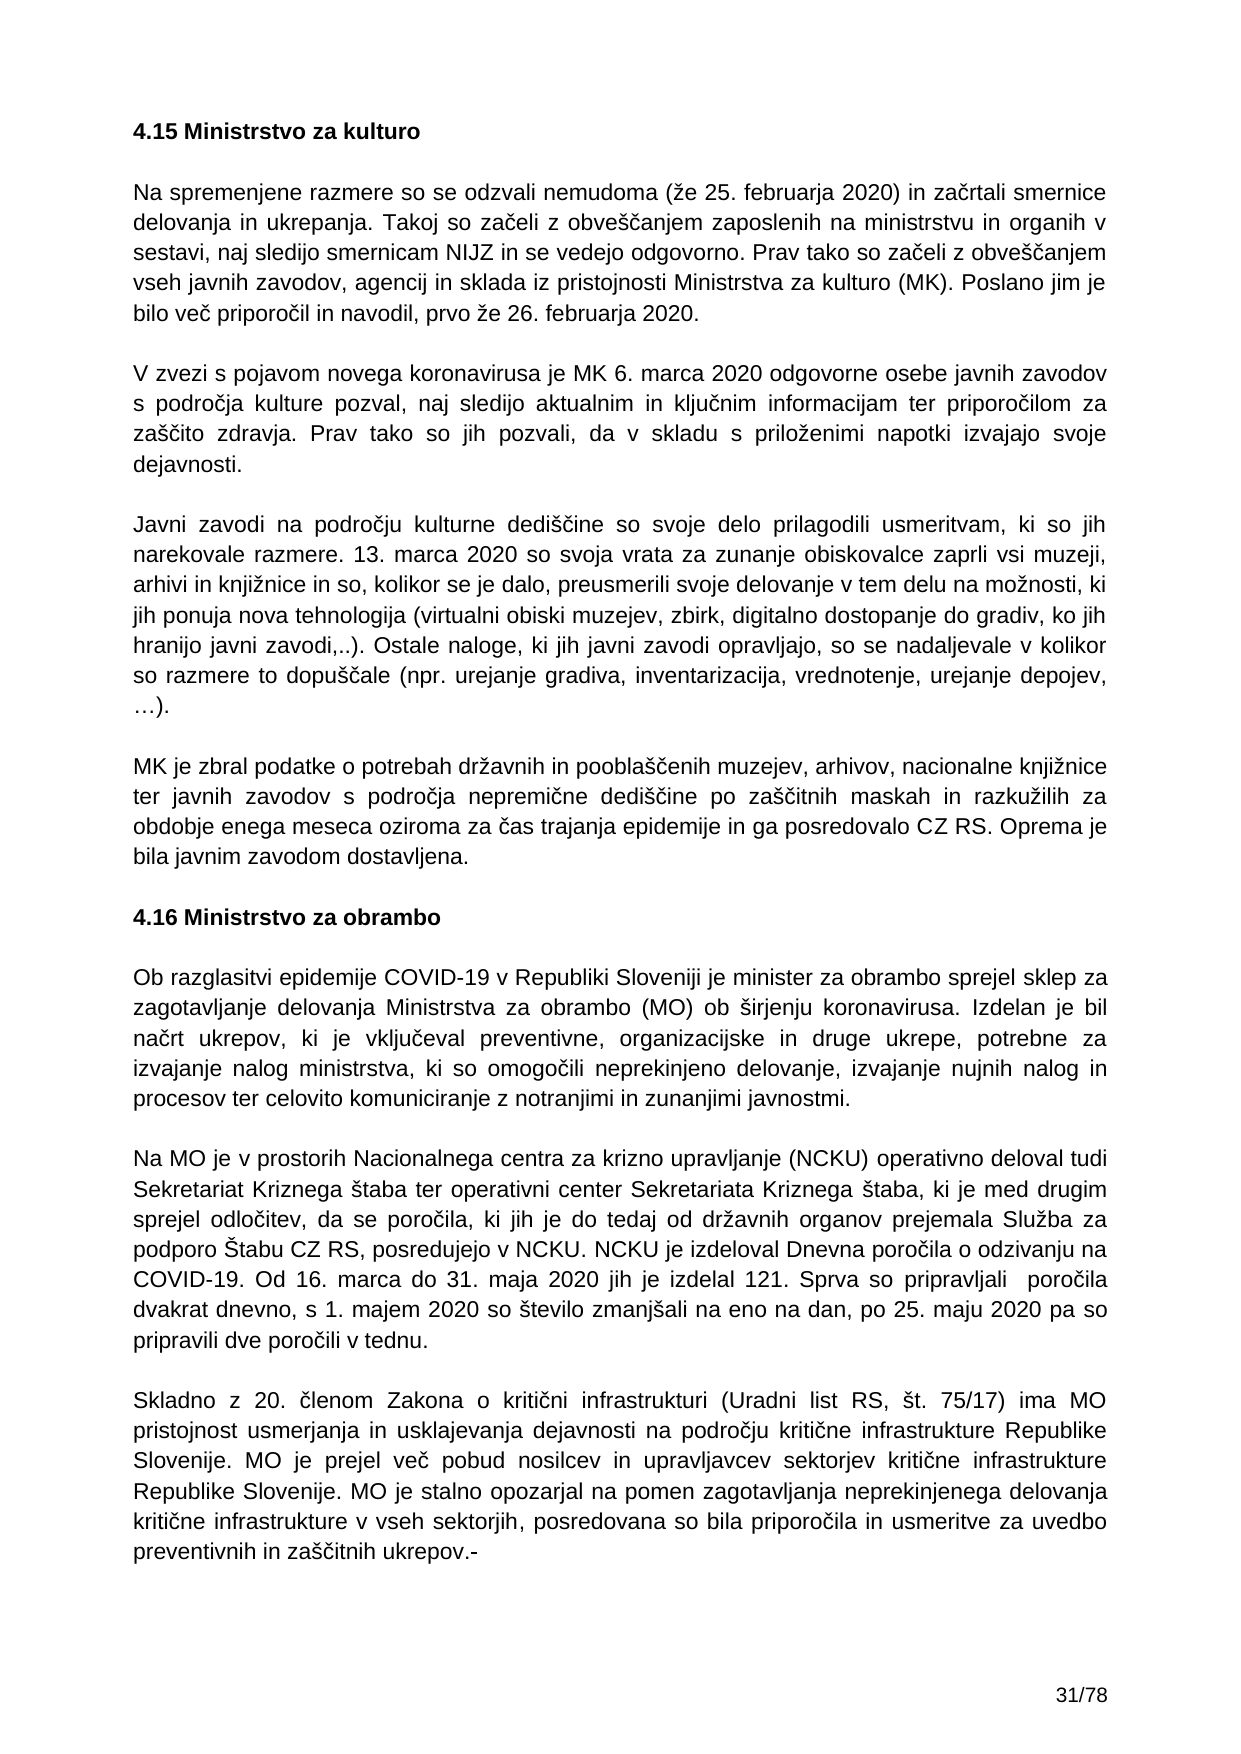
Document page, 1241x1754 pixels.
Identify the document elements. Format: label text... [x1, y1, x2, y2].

text Na spremenjene razmere so se odzvali nemudoma (že 25. februarja 2020) in začrtali smernice delovanja in ukrepanja. Takoj so začeli z obveščanjem zaposlenih na ministrstvu in organih v sestavi, naj sledijo smernicam NIJZ in se vedejo odgovorno. Prav tako so začeli z obveščanjem vseh javnih zavodov, agencij in sklada iz pristojnosti Ministrstva za kulturo (MK). Poslano jim je bilo več priporočil in navodil, prvo že 26. februarja 2020. [133, 179, 1107, 326]
text V zvezi s pojavom novega koronavirusa je MK 6. marca 2020 odgovorne osebe javnih zavodov s področja kulture pozval, naj sledijo aktualnim in ključnim informacijam ter priporočilom za zaščito zdravja. Prav tako so jih pozvali, da v skladu s priloženimi napotki izvajajo svoje dejavnosti. [133, 360, 1107, 477]
text Skladno z 20. členom Zakona o kritični infrastrukturi (Uradni list RS, št. 75/17) ima MO pristojnost usmerjanja in usklajevanja dejavnosti na področju kritične infrastrukture Republike Slovenije. MO je prejel več pobud nosilcev in upravljavcev sektorjev kritične infrastrukture Republike Slovenije. MO je stalno opozarjal na pomen zagotavljanja neprekinjenega delovanja kritične infrastrukture v vseh sektorjih, posredovana so bila priporočila in usmeritve za uvedbo preventivnih in zaščitnih ukrepov. [133, 1387, 1107, 1564]
text Na MO je v prostorih Nacionalnega centra za krizno upravljanje (NCKU) operativno deloval tudi Sekretariat Kriznega štaba ter operativni center Sekretariata Kriznega štaba, ki je med drugim sprejel odločitev, da se poročila, ki jih je do tedaj od državnih organov prejemala Služba za podporo Štabu CZ RS, posredujejo v NCKU. NCKU je izdeloval Dnevna poročila o odzivanju na COVID-19. Od 16. marca do 31. maja 2020 jih je izdelal 121. Sprva so pripravljali poročila dvakrat dnevno, s 1. majem 2020 so število zmanjšali na eno na dan, po 25. maju 2020 pa so pripravili dve poročili v tednu. [133, 1145, 1107, 1353]
subtitle 4.16 Ministrstvo za obrambo [133, 904, 1107, 930]
text Ob razglasitvi epidemije COVID-19 v Republiki Sloveniji je minister za obrambo sprejel sklep za zagotavljanje delovanja Ministrstva za obrambo (MO) ob širjenju koronavirusa. Izdelan je bil načrt ukrepov, ki je vključeval preventivne, organizacijske in druge ukrepe, potrebne za izvajanje nalog ministrstva, ki so omogočili neprekinjeno delovanje, izvajanje nujnih nalog in procesov ter celovito komuniciranje z notranjimi in zunanjimi javnostmi. [133, 964, 1107, 1111]
text MK je zbral podatke o potrebah državnih in pooblaščenih muzejev, arhivov, nacionalne knjižnice ter javnih zavodov s področja nepremične dediščine po zaščitnih maskah in razkužilih za obdobje enega meseca oziroma za čas trajanja epidemije in ga posredovalo CZ RS. Oprema je bila javnim zavodom dostavljena. [133, 753, 1107, 869]
text Javni zavodi na področju kulturne dediščine so svoje delo prilagodili usmeritvam, ki so jih narekovale razmere. 13. marca 2020 so svoja vrata za zunanje obiskovalce zaprli vsi muzeji, arhivi in knjižnice in so, kolikor se je dalo, preusmerili svoje delovanje v tem delu na možnosti, ki jih ponuja nova tehnologija (virtualni obiski muzejev, zbirk, digitalno dostopanje do gradiv, ko jih hranijo javni zavodi,..). Ostale naloge, ki jih javni zavodi opravljajo, so se nadaljevale v kolikor so razmere to dopuščale (npr. urejanje gradiva, inventarizacija, vrednotenje, urejanje depojev,…). [133, 511, 1107, 718]
subtitle 4.15 Ministrstvo za kulturo [133, 118, 1107, 144]
